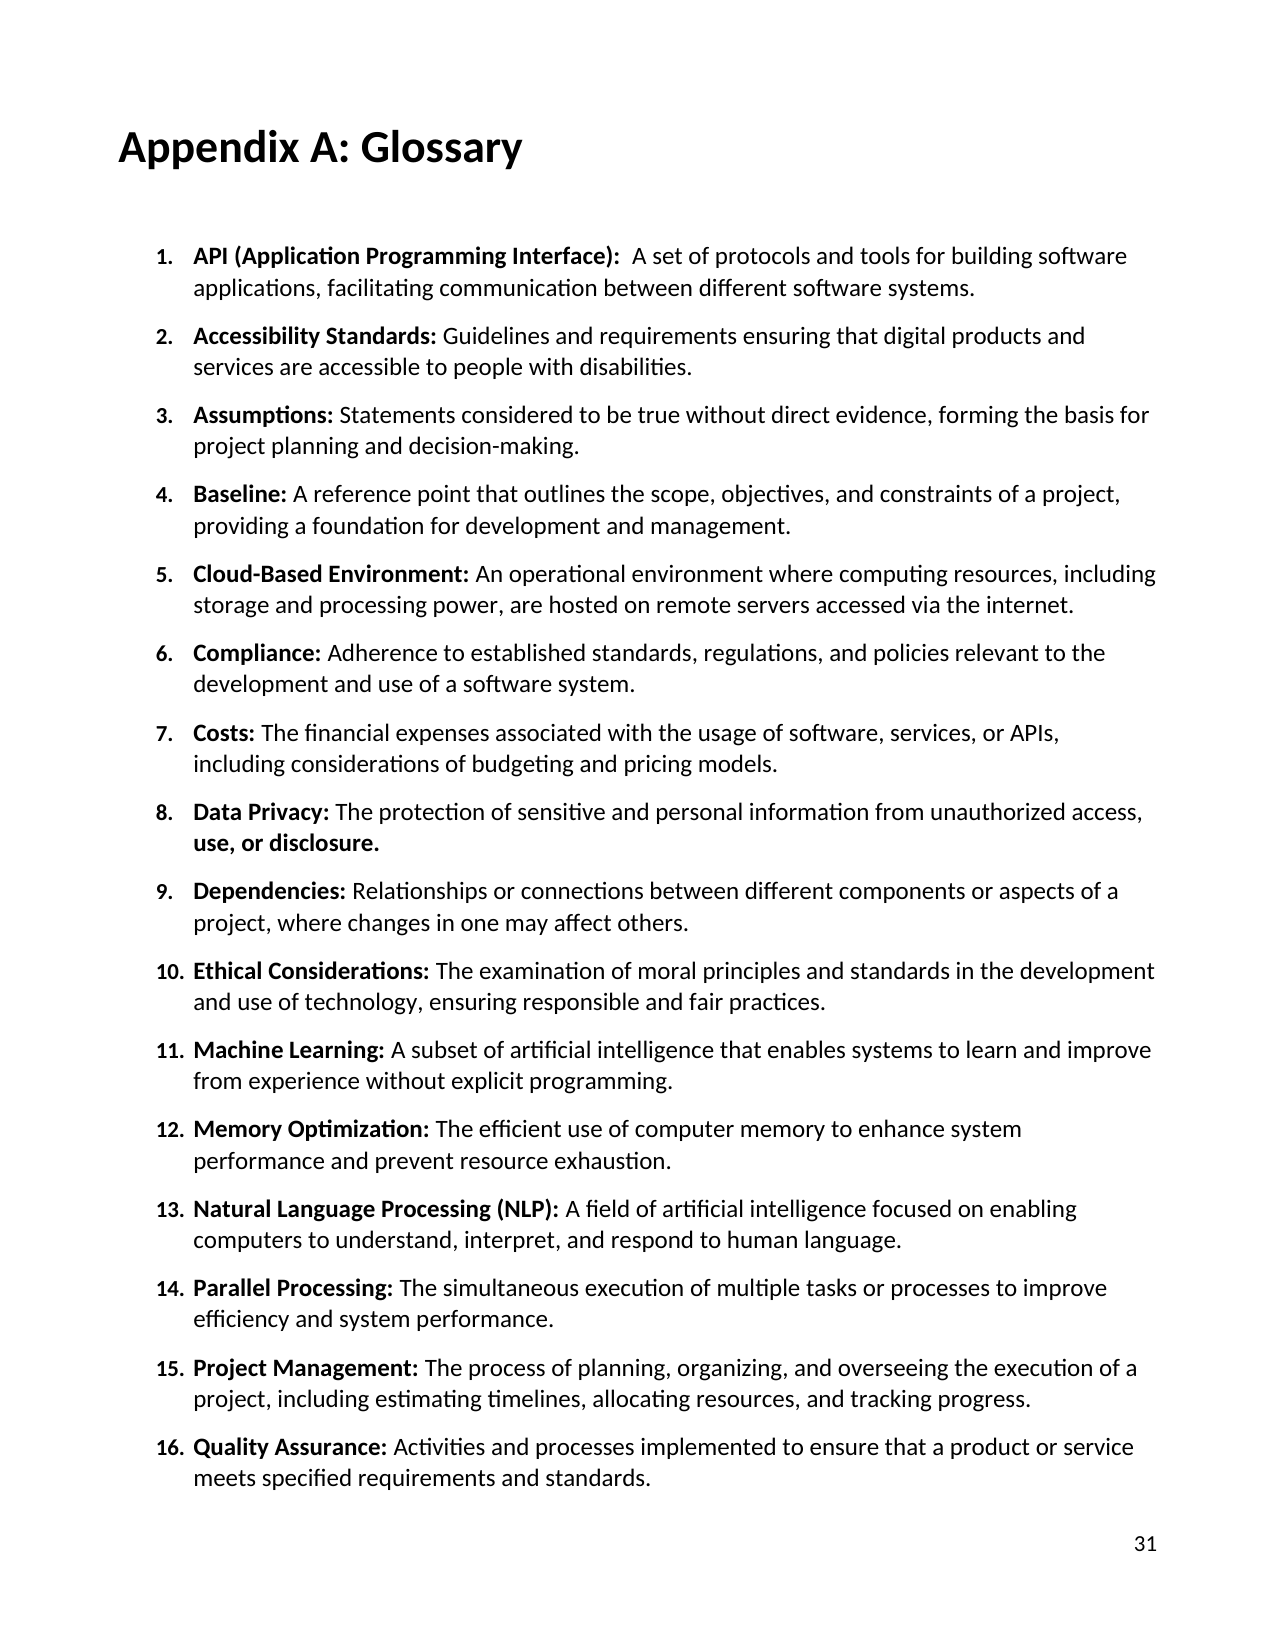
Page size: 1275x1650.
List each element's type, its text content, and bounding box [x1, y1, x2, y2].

list Quality Assurance: Activities and processes implemented to ensure that a product or service meets specified requirements and standards. [156, 1431, 1157, 1493]
list Ethical Considerations: The examination of moral principles and standards in the development and use of technology, ensuring responsible and fair practices. [156, 955, 1157, 1017]
list Accessibility Standards: Guidelines and requirements ensuring that digital products and services are accessible to people with disabilities. [156, 320, 1157, 382]
list Costs: The financial expenses associated with the usage of software, services, or APIs, including considerations of budgeting and pricing models. [156, 717, 1157, 778]
list API (Application Programming Interface): A set of protocols and tools for building software applications, facilitating communication between different software systems. [156, 240, 1157, 302]
list Project Management: The process of planning, organizing, and overseeing the execution of a project, including estimating timelines, allocating resources, and tracking progress. [156, 1352, 1157, 1413]
list Natural Language Processing (NLP): A field of artificial intelligence focused on enabling computers to understand, interpret, and respond to human language. [156, 1193, 1157, 1255]
list Dependencies: Relationships or connections between different components or aspects of a project, where changes in one may affect others. [156, 875, 1157, 937]
list Machine Learning: A subset of artificial intelligence that enables systems to learn and improve from experience without explicit programming. [156, 1034, 1157, 1096]
list Baseline: A reference point that outlines the scope, objectives, and constraints of a project, providing a foundation for development and management. [156, 478, 1157, 540]
list Parallel Processing: The simultaneous execution of multiple tasks or processes to improve efficiency and system performance. [156, 1272, 1157, 1334]
list Memory Optimization: The efficient use of computer memory to enhance system performance and prevent resource exhaustion. [156, 1113, 1157, 1175]
list Assumptions: Statements considered to be true without direct evidence, forming the basis for project planning and decision-making. [156, 399, 1157, 461]
text Appendix A: Glossary [118, 118, 1157, 174]
list Compliance: Adherence to established standards, regulations, and policies relevant to the development and use of a software system. [156, 637, 1157, 699]
list Data Privacy: The protection of sensitive and personal information from unauthorized access, use, or disclosure. [156, 796, 1157, 858]
list Cloud-Based Environment: An operational environment where computing resources, including storage and processing power, are hosted on remote servers accessed via the internet. [156, 558, 1157, 620]
